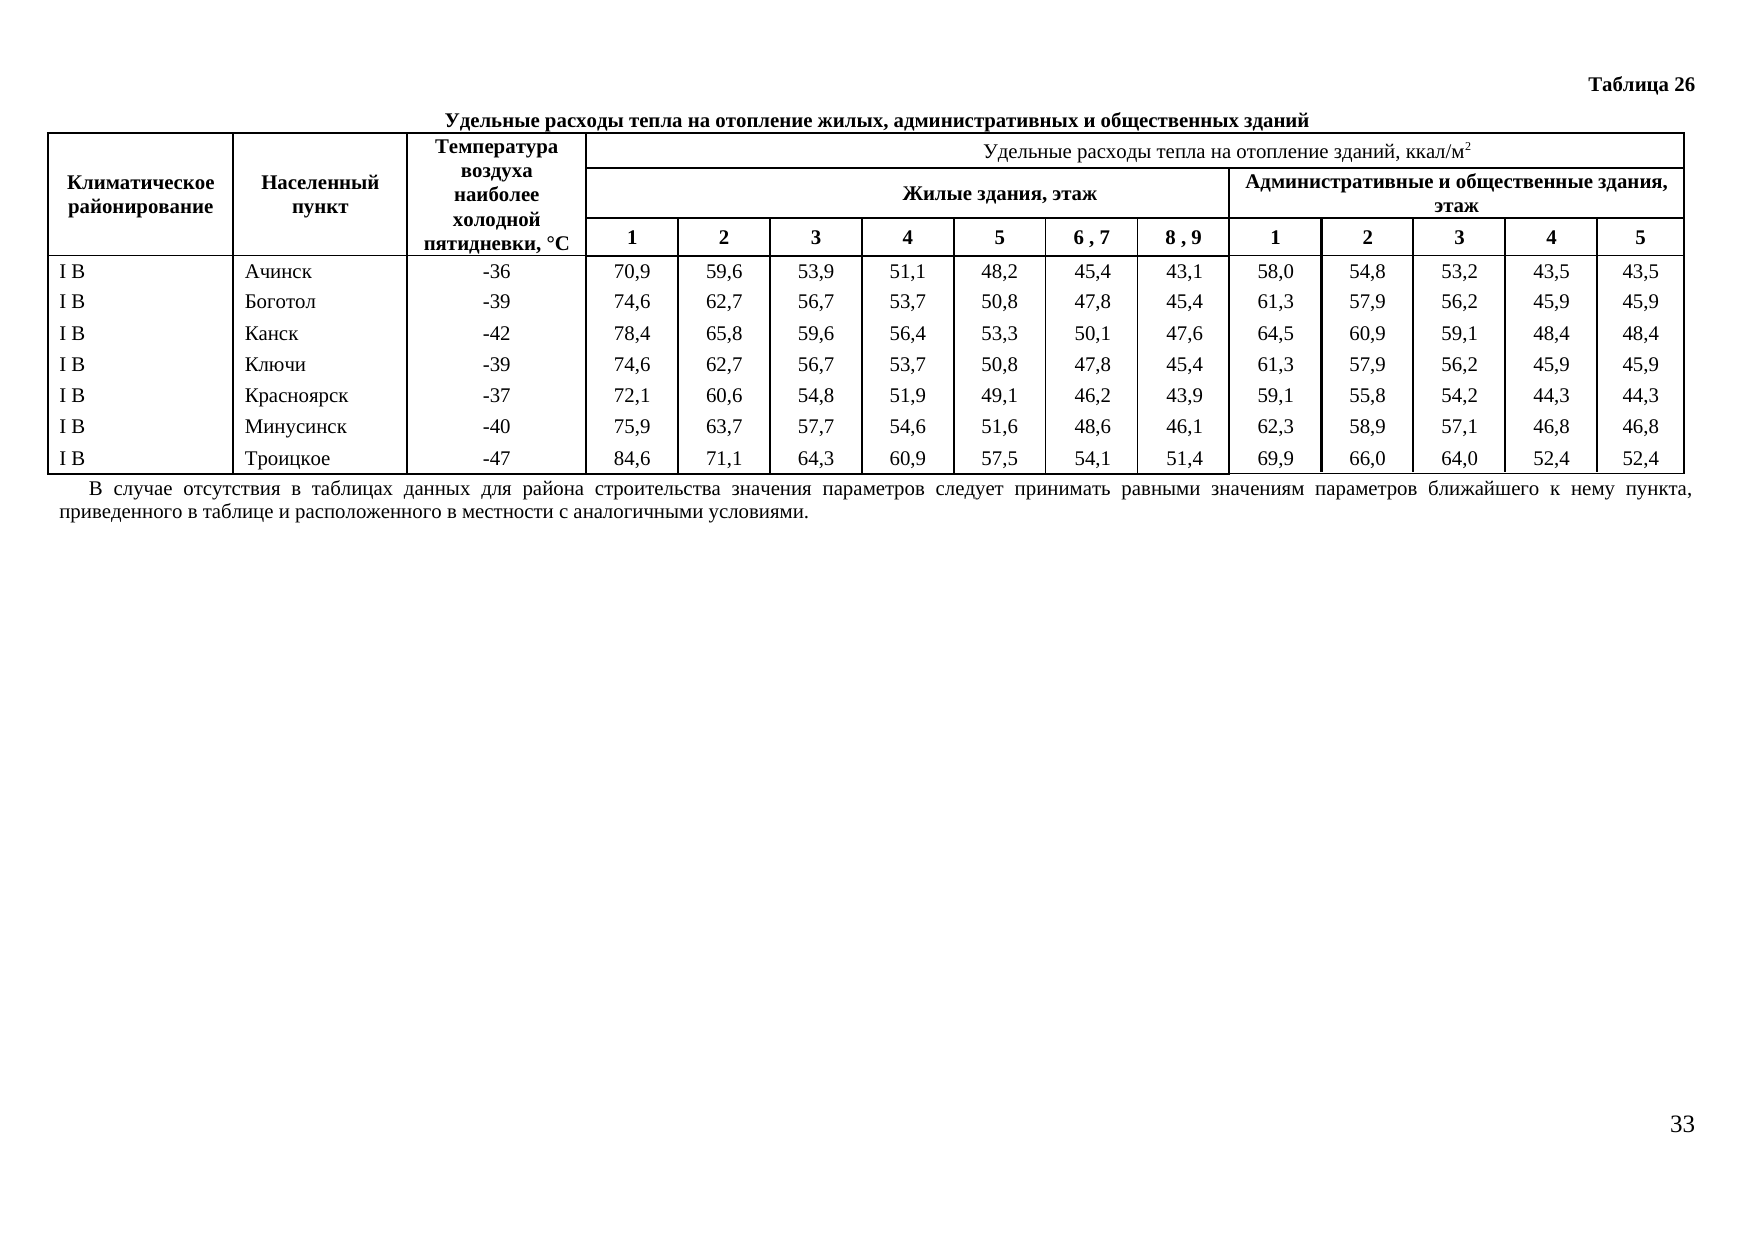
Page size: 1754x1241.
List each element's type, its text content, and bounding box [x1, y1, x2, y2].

table_cell 45,4 [1138, 286, 1228, 317]
table_cell 72,1 [587, 380, 677, 411]
table_cell 49,1 [955, 380, 1045, 411]
table_cell 48,4 [1598, 317, 1683, 348]
table_header Населенный пункт [234, 134, 406, 254]
table_cell 45,4 [1138, 348, 1228, 379]
table_cell 48,6 [1046, 411, 1137, 442]
table_cell 6 , 7 [1046, 219, 1137, 254]
table_cell 74,6 [587, 286, 677, 317]
table_cell 5 [1598, 219, 1683, 254]
table_cell 69,9 [1230, 442, 1321, 473]
text Удельные расходы тепла на отопление жилых, административных и общественных зданий [59, 108, 1695, 132]
table_cell 2 [1323, 219, 1412, 254]
table_cell 43,5 [1506, 256, 1596, 286]
table_cell 59,6 [771, 317, 861, 348]
table_cell Жилые здания, этаж [770, 169, 1228, 217]
table_cell 46,8 [1598, 411, 1683, 442]
table_cell Ачинск [234, 256, 406, 286]
text В случае отсутствия в таблицах данных для района строительства значения параметров следует принимать равными значениям параметров ближайшего к нему пункта, приведенного в таблице и расположенного в местности с аналогичными условиями. [59, 475, 1695, 523]
table_cell Административные и общественные здания, этаж [1230, 169, 1683, 217]
table_cell 53,2 [1414, 256, 1504, 286]
table_cell 2 [679, 219, 769, 254]
table_cell Ключи [234, 348, 406, 379]
table_cell 47,6 [1138, 317, 1228, 348]
table_cell 53,7 [863, 286, 953, 317]
table_cell 62,7 [679, 348, 769, 379]
table_cell -39 [408, 348, 585, 379]
table_cell Боготол [234, 286, 406, 317]
table_cell 56,7 [771, 286, 861, 317]
table_cell 70,9 [587, 257, 677, 286]
table_cell 56,2 [1414, 348, 1504, 379]
table_cell 50,1 [1046, 317, 1137, 348]
table_cell 57,9 [1323, 286, 1412, 317]
table_cell -47 [408, 442, 585, 473]
table_cell 53,7 [863, 348, 953, 379]
table_cell 64,0 [1413, 442, 1505, 473]
table_cell 71,1 [679, 442, 769, 473]
table_cell 57,7 [771, 411, 861, 442]
table_cell 43,9 [1138, 380, 1228, 411]
table_cell I В [49, 380, 232, 411]
table_cell 62,7 [679, 286, 769, 317]
table_cell 46,1 [1138, 411, 1228, 442]
table_cell 61,3 [1230, 286, 1320, 317]
table_cell 52,4 [1505, 442, 1597, 473]
table_cell 62,3 [1230, 411, 1320, 442]
table_header [587, 134, 678, 167]
table_cell 59,6 [679, 257, 769, 286]
table_cell 8 , 9 [1138, 219, 1228, 254]
table_cell 61,3 [1230, 348, 1320, 379]
table_cell 47,8 [1046, 348, 1137, 379]
table_cell 48,2 [955, 257, 1045, 286]
table_cell 4 [863, 219, 953, 254]
table_cell I В [49, 286, 232, 317]
table_cell 54,8 [1323, 256, 1412, 286]
table_header Удельные расходы тепла на отопление зданий, ккал/м2 [770, 134, 1683, 167]
table_cell 57,1 [1414, 411, 1504, 442]
table_cell 57,9 [1323, 348, 1412, 379]
table_cell 59,1 [1230, 380, 1320, 411]
table_cell 46,8 [1506, 411, 1596, 442]
table_cell 45,4 [1046, 257, 1137, 286]
table_cell 52,4 [1597, 442, 1683, 473]
table_cell I В [49, 256, 232, 286]
table_cell 60,9 [1323, 317, 1412, 348]
table_cell 66,0 [1321, 442, 1413, 473]
table_cell [678, 169, 770, 217]
table_cell 54,1 [1046, 442, 1137, 473]
table_cell Красноярск [234, 380, 406, 411]
table_cell 50,8 [955, 286, 1045, 317]
table_cell 54,6 [863, 411, 953, 442]
table_cell 57,5 [955, 442, 1045, 473]
table_cell 58,0 [1230, 256, 1320, 286]
table_cell 3 [1414, 219, 1504, 254]
table_cell 43,1 [1138, 257, 1228, 286]
table_cell 64,3 [771, 442, 861, 473]
table_cell 56,4 [863, 317, 953, 348]
table_cell 74,6 [587, 348, 677, 379]
table_cell 51,6 [955, 411, 1045, 442]
table_cell 1 [587, 219, 677, 254]
table_cell 43,5 [1598, 256, 1683, 286]
table_header Температура воздуха наиболее холодной пятидневки, °С [408, 134, 585, 254]
table_cell [587, 169, 678, 217]
table_cell -42 [408, 317, 585, 348]
table_cell 45,9 [1506, 286, 1596, 317]
table_cell Минусинск [234, 411, 406, 442]
table_cell 44,3 [1598, 380, 1683, 411]
table_cell 46,2 [1046, 380, 1137, 411]
table_cell 5 [955, 219, 1045, 254]
table_cell -36 [408, 256, 585, 286]
table_cell 1 [1230, 219, 1320, 254]
table_cell 51,9 [863, 380, 953, 411]
table_cell 65,8 [679, 317, 769, 348]
table_cell I В [49, 348, 232, 379]
table_cell 60,9 [863, 442, 953, 473]
table_cell 3 [771, 219, 861, 254]
table_cell 63,7 [679, 411, 769, 442]
table_cell 50,8 [955, 348, 1045, 379]
table_cell Канск [234, 317, 406, 348]
table_cell 4 [1506, 219, 1596, 254]
table_cell 55,8 [1323, 380, 1412, 411]
table_cell I В [49, 411, 232, 442]
table_cell 51,1 [863, 257, 953, 286]
table_cell 56,2 [1414, 286, 1504, 317]
table_cell 58,9 [1323, 411, 1412, 442]
table_cell I В [49, 442, 232, 473]
table_cell 47,8 [1046, 286, 1137, 317]
table_cell 53,9 [771, 257, 861, 286]
table_cell -37 [408, 380, 585, 411]
table_cell 48,4 [1506, 317, 1596, 348]
table_cell 45,9 [1506, 348, 1596, 379]
table_cell 54,2 [1414, 380, 1504, 411]
table_cell 78,4 [587, 317, 677, 348]
table_header Климатическое районирование [49, 134, 232, 254]
table_cell 56,7 [771, 348, 861, 379]
table_cell 51,4 [1138, 442, 1228, 473]
table_cell 53,3 [955, 317, 1045, 348]
table_cell 54,8 [771, 380, 861, 411]
table_cell -39 [408, 286, 585, 317]
table_cell I В [49, 317, 232, 348]
table_header [678, 134, 770, 167]
table_cell 75,9 [587, 411, 677, 442]
table_cell 44,3 [1506, 380, 1596, 411]
table_cell 59,1 [1414, 317, 1504, 348]
table_cell -40 [408, 411, 585, 442]
table_cell Троицкое [234, 442, 406, 473]
table_cell 45,9 [1598, 286, 1683, 317]
table_cell 84,6 [587, 442, 677, 473]
table_cell 45,9 [1598, 348, 1683, 379]
table_cell 60,6 [679, 380, 769, 411]
table_cell 64,5 [1230, 317, 1320, 348]
